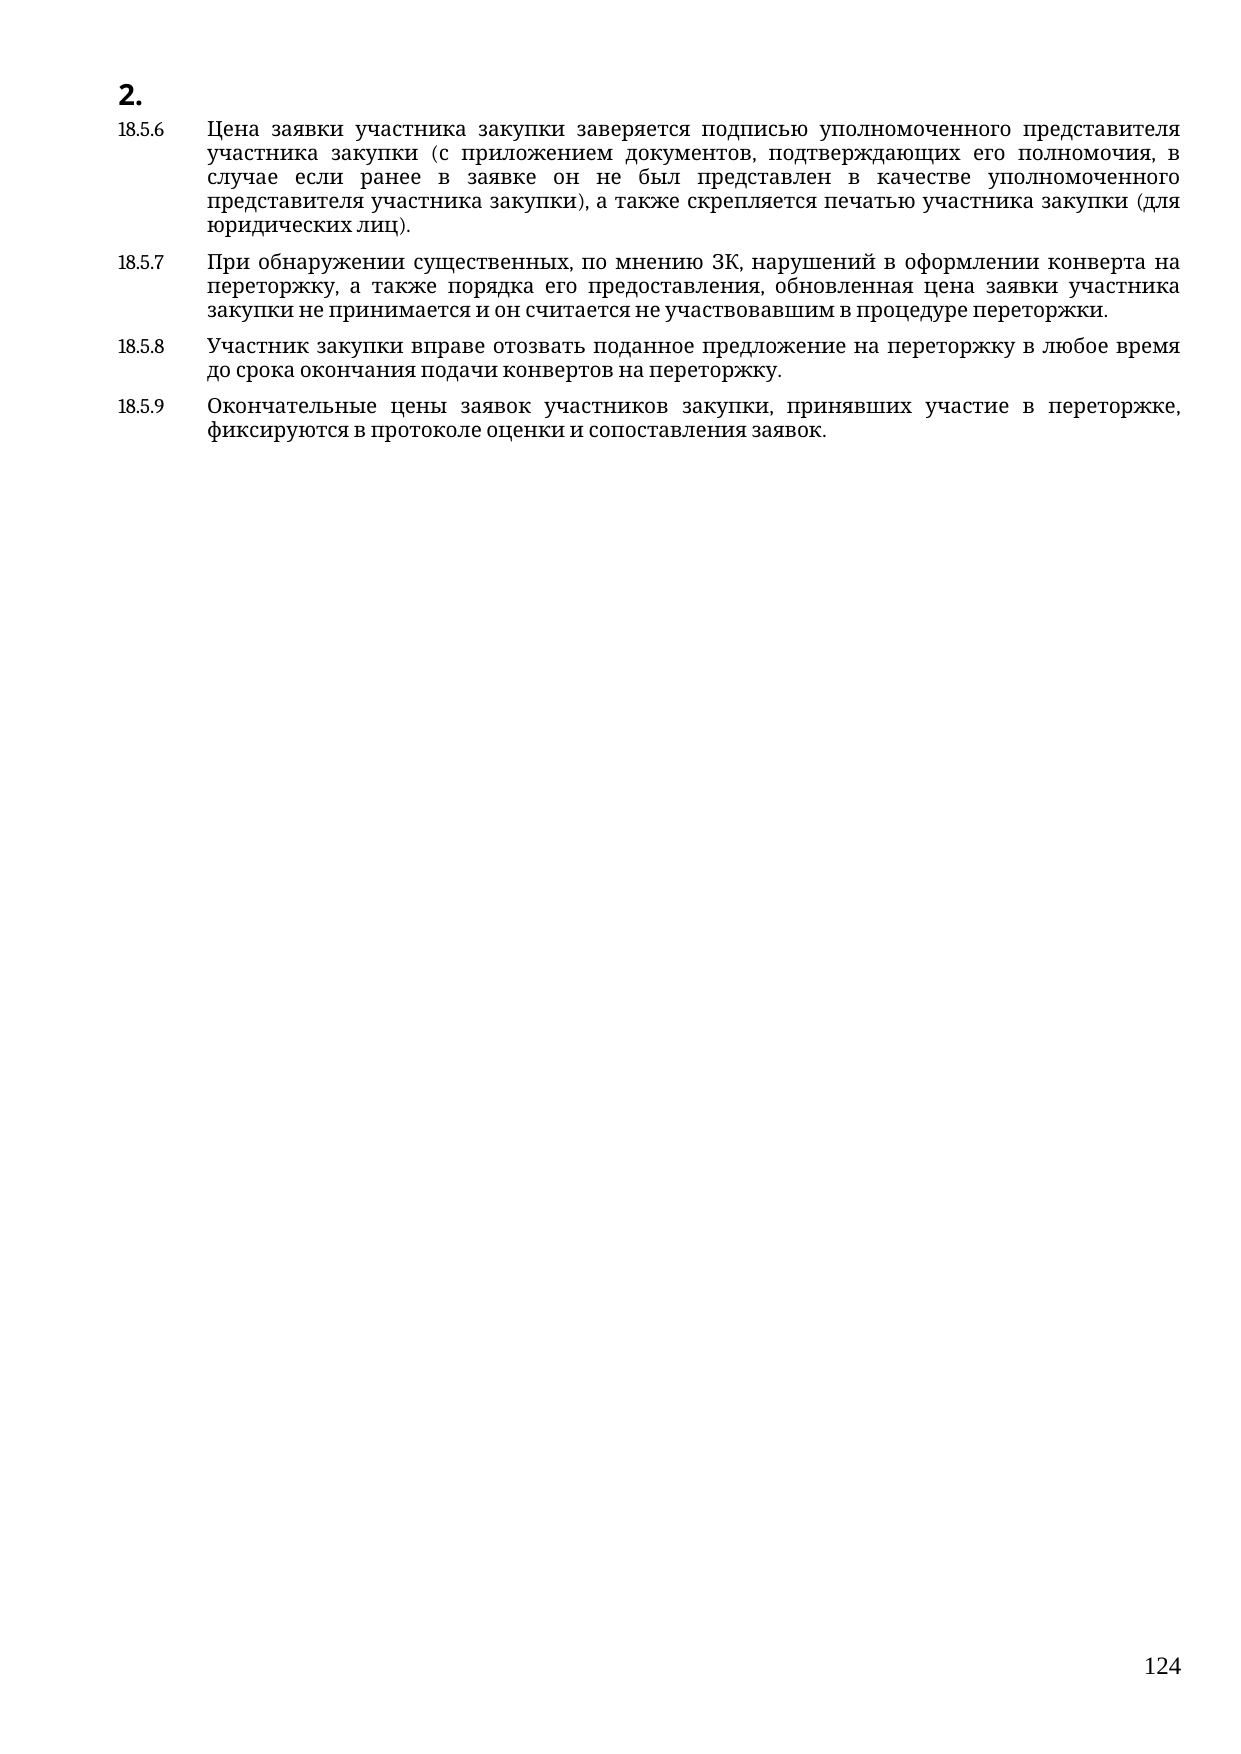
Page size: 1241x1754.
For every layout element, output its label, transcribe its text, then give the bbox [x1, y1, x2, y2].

list Цена заявки участника закупки заверяется подписью уполномоченного представителя участника закупки (с приложением документов, подтверждающих его полномочия, в случае если ранее в заявке он не был представлен в качестве уполномоченного представителя участника закупки), а также скрепляется печатью участника закупки (для юридических лиц). [118, 118, 1181, 238]
list Участник закупки вправе отозвать поданное предложение на переторжку в любое время до срока окончания подачи конвертов на переторжку. [118, 335, 1181, 383]
list При обнаружении существенных, по мнению ЗК, нарушений в оформлении конверта на переторжку, а также порядка его предоставления, обновленная цена заявки участника закупки не принимается и он считается не участвовавшим в процедуре переторжки. [118, 250, 1181, 322]
list Окончательные цены заявок участников закупки, принявших участие в переторжке, фиксируются в протоколе оценки и сопоставления заявок. [118, 395, 1181, 443]
